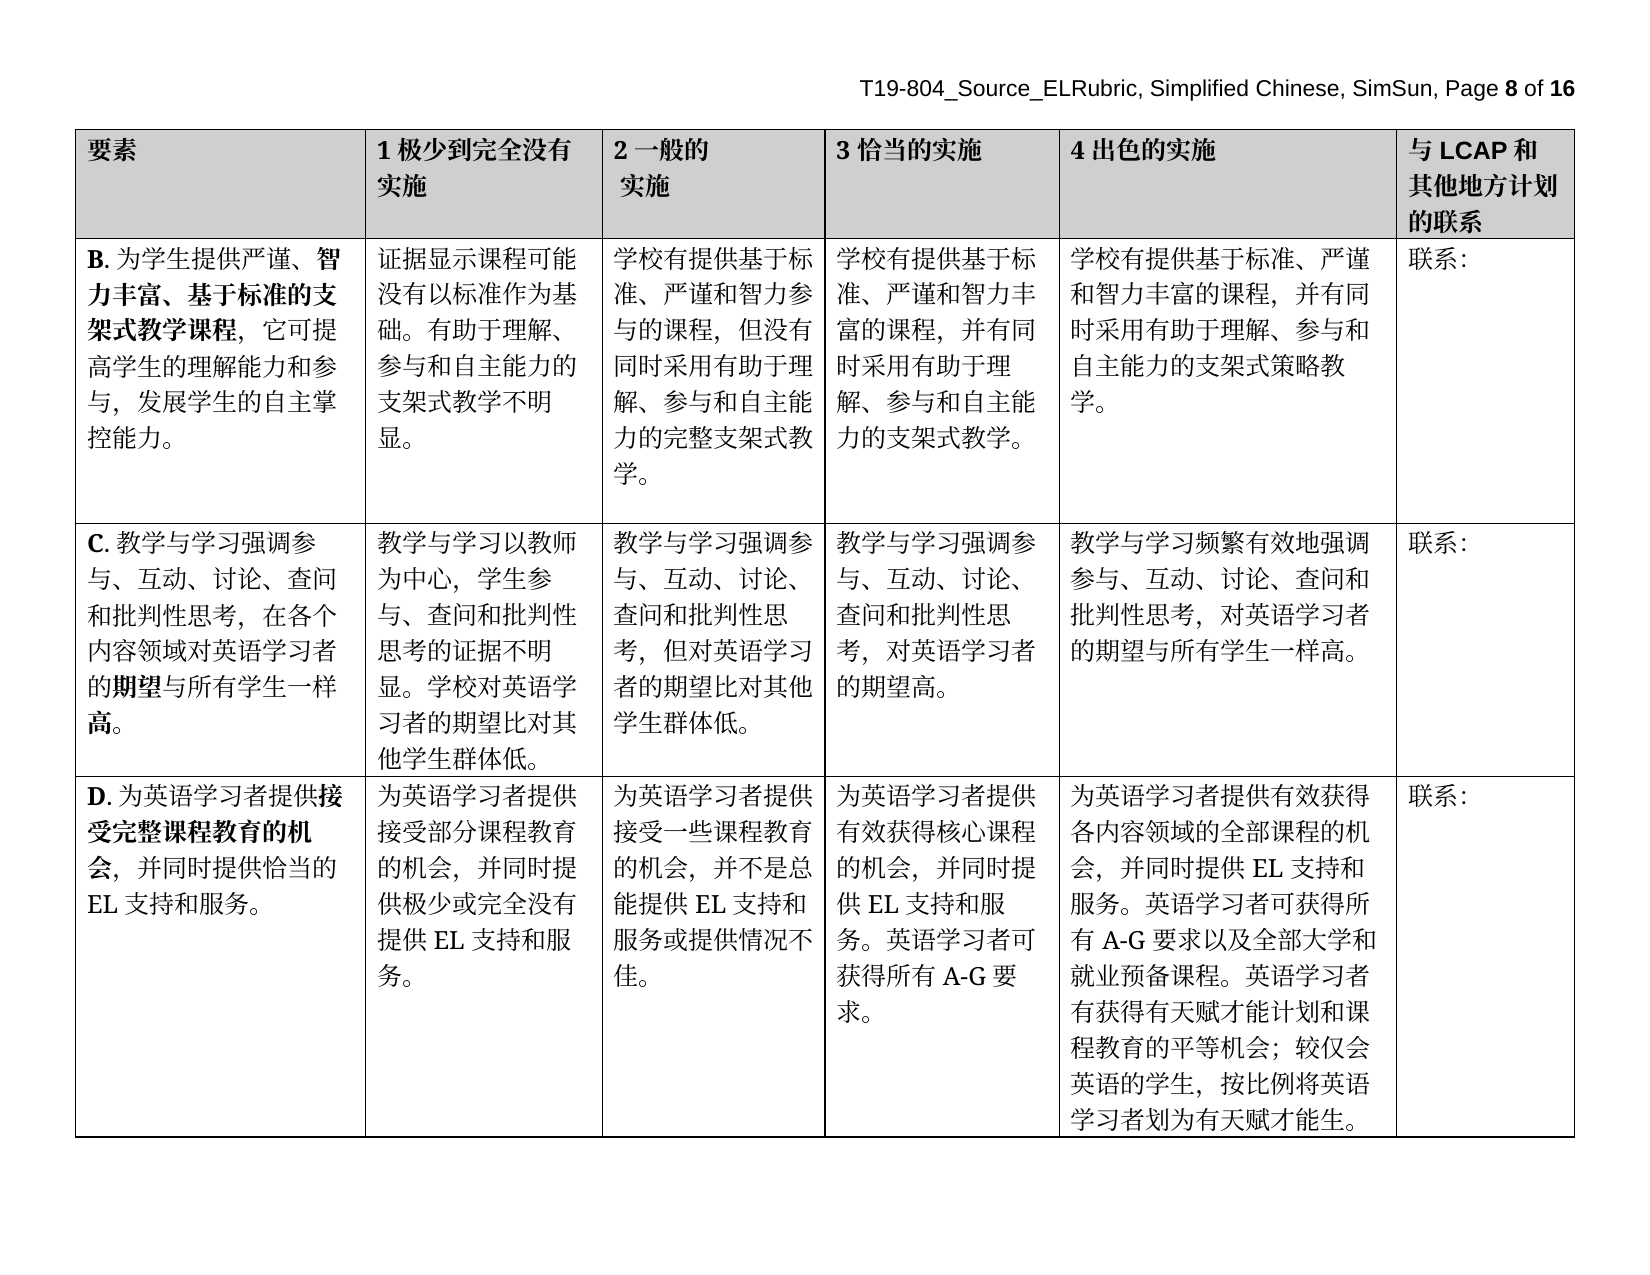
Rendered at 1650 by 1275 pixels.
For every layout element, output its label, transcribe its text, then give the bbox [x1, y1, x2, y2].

table_cell 学校有提供基于标准、严谨和智力参与的课程，但没有同时采用有助于理解、参与和自主能力的完整支架式教学。 [603, 239, 824, 523]
table_cell 联系： [1397, 777, 1574, 1136]
table_header 与 LCAP 和其他地方计划的联系 [1397, 130, 1574, 238]
table_cell 联系： [1397, 524, 1574, 776]
table_cell 为英语学习者提供有效获得核心课程的机会，并同时提供 EL 支持和服务。英语学习者可获得所有 A-G 要求。 [826, 777, 1059, 1136]
table_header 3 恰当的实施 [826, 130, 1059, 238]
table_cell 为英语学习者提供接受部分课程教育的机会，并同时提供极少或完全没有提供 EL 支持和服务。 [366, 777, 602, 1136]
table_cell 为英语学习者提供有效获得各内容领域的全部课程的机会，并同时提供 EL 支持和服务。英语学习者可获得所有 A-G 要求以及全部大学和就业预备课程。英语学习者有获得有天赋才能计划和课程教育的平等机会；较仅会英语的学生，按比例将英语学习者划为有天赋才能生。 [1060, 777, 1396, 1136]
table_cell 学校有提供基于标准、严谨和智力丰富的课程，并有同时采用有助于理解、参与和自主能力的支架式教学。 [826, 239, 1059, 523]
table_cell 为英语学习者提供接受一些课程教育的机会，并不是总能提供 EL 支持和服务或提供情况不佳。 [603, 777, 824, 1136]
table_header 要素 [76, 130, 365, 238]
table_cell 学校有提供基于标准、严谨和智力丰富的课程，并有同时采用有助于理解、参与和自主能力的支架式策略教学。 [1060, 239, 1396, 523]
table_header 1 极少到完全没有实施 [366, 130, 602, 238]
table_cell 教学与学习强调参与、互动、讨论、查问和批判性思考，但对英语学习者的期望比对其他学生群体低。 [603, 524, 824, 776]
table_cell 教学与学习频繁有效地强调参与、互动、讨论、查问和批判性思考，对英语学习者的期望与所有学生一样高。 [1060, 524, 1396, 776]
table_cell C. 教学与学习强调参与、互动、讨论、查问和批判性思考，在各个内容领域对英语学习者的期望与所有学生一样高。 [76, 524, 365, 776]
table_cell D. 为英语学习者提供接受完整课程教育的机会，并同时提供恰当的 EL 支持和服务。 [76, 777, 365, 1136]
table_cell 证据显示课程可能没有以标准作为基础。有助于理解、参与和自主能力的支架式教学不明显。 [366, 239, 602, 523]
table_cell B. 为学生提供严谨、智力丰富、基于标准的支架式教学课程，它可提高学生的理解能力和参与，发展学生的自主掌控能力。 [76, 239, 365, 523]
table_header 4 出色的实施 [1060, 130, 1396, 238]
table_header 2 一般的 实施 [603, 130, 824, 238]
table_cell 教学与学习以教师为中心，学生参与、查问和批判性思考的证据不明显。学校对英语学习者的期望比对其他学生群体低。 [366, 524, 602, 776]
table_cell 联系： [1397, 239, 1574, 523]
table_cell 教学与学习强调参与、互动、讨论、查问和批判性思考，对英语学习者的期望高。 [826, 524, 1059, 776]
